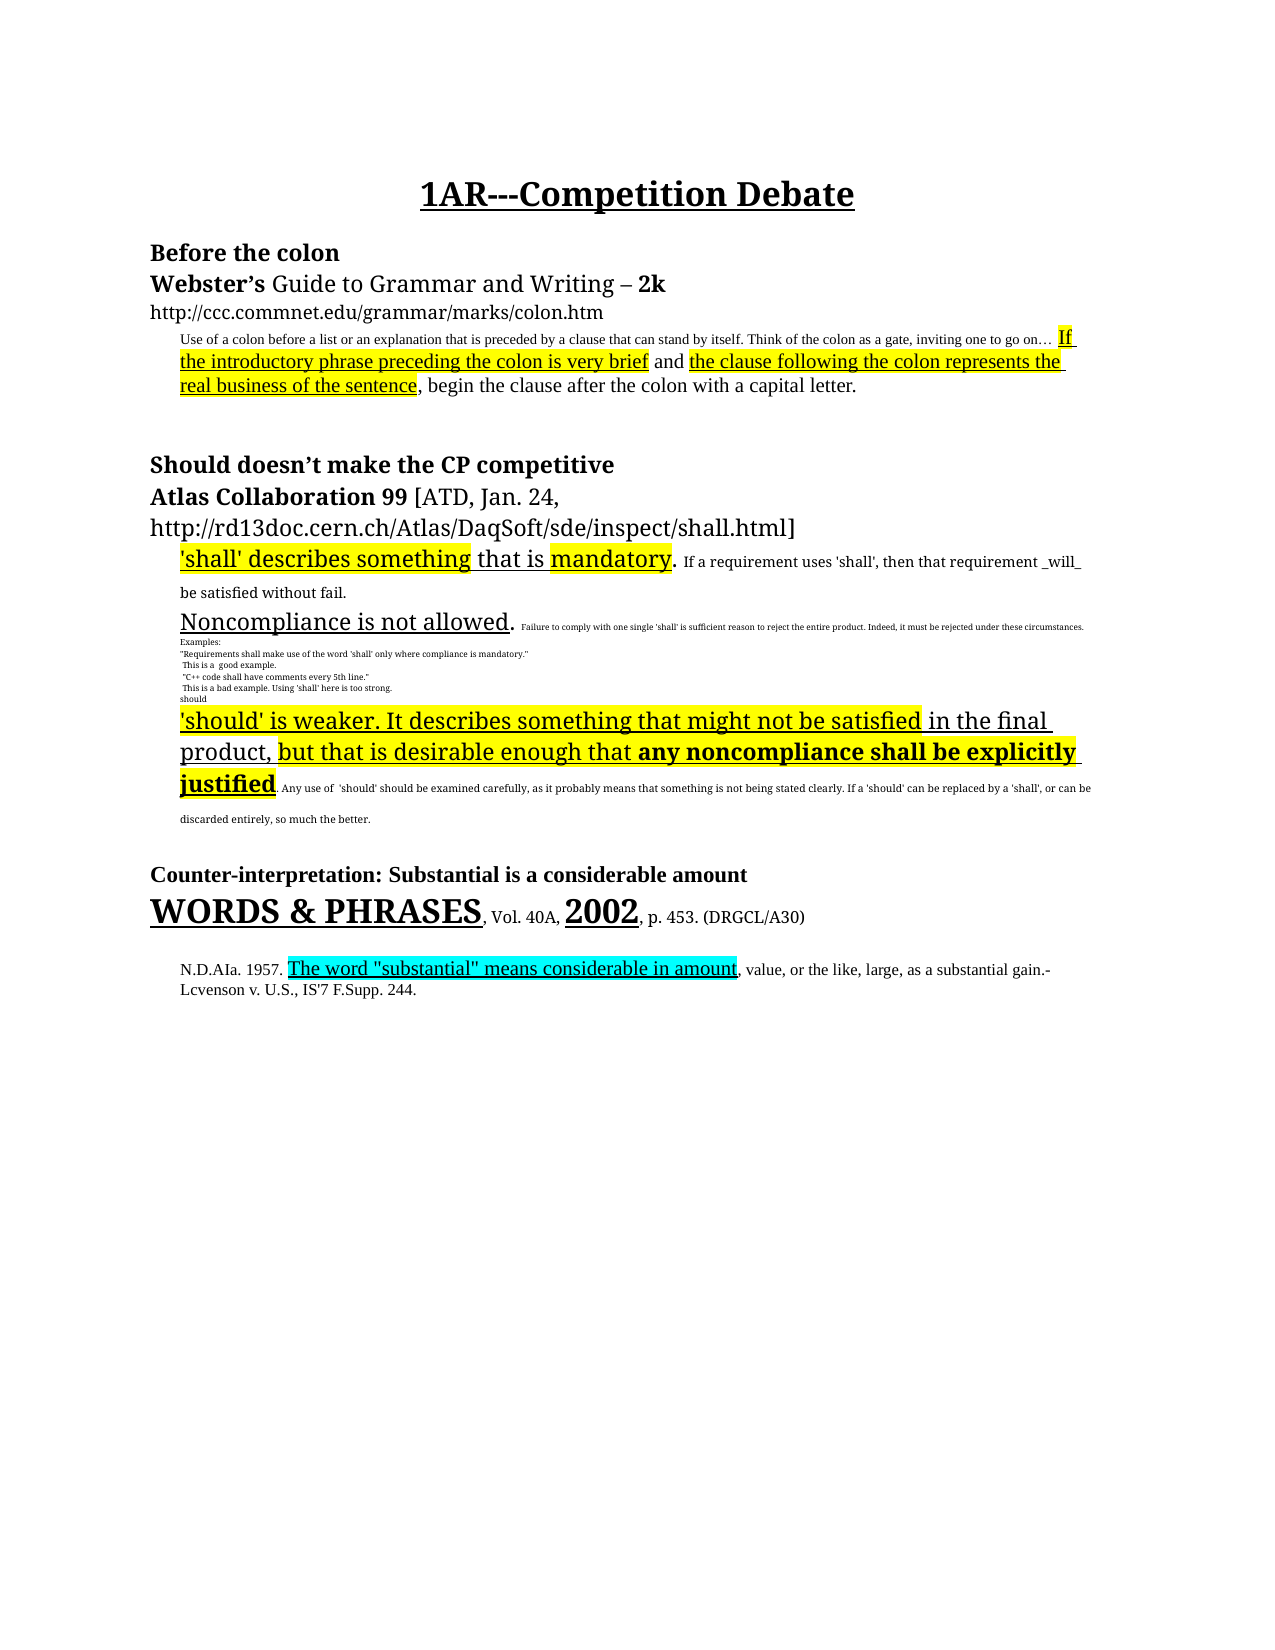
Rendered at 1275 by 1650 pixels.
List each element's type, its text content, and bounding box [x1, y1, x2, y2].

text WORDS & PHRASES, Vol. 40A, 2002, p. 453. (DRGCL/A30) [150, 888, 1125, 933]
text 'shall' describes something that is mandatory. If a requirement uses 'shall', then that requirement _will_ be satisfied without fail. Noncompliance is not allowed. Failure to comply with one single 'shall' is sufficient reason to reject the entire product. Indeed, it must be rejected under these circumstances. Examples: [180, 543, 1095, 648]
text "Requirements shall make use of the word 'shall' only where compliance is mandatory." This is a good example. "C++ code shall have comments every 5th line." This is a bad example. Using 'shall' here is too strong. [180, 648, 1095, 694]
text N.D.AIa. 1957. The word "substantial" means considerable in amount, value, or the like, large, as a substantial gain.-Lcvenson v. U.S., IS'7 F.Supp. 244. [180, 956, 1095, 999]
text 'should' is weaker. It describes something that might not be satisfied in the final product, but that is desirable enough that any noncompliance shall be explicitly justified. Any use of 'should' should be examined carefully, as it probably means that something is not being stated clearly. If a 'should' can be replaced by a 'shall', or can be discarded entirely, so much the better. [180, 705, 1095, 830]
text Counter-interpretation: Substantial is a considerable amount [150, 861, 1125, 888]
subtitle Should doesn’t make the CP competitive [150, 449, 1125, 481]
text Use of a colon before a list or an explanation that is preceded by a clause that can stand by itself. Think of the colon as a gate, inviting one to go on… If the introductory phrase preceding the colon is very brief and the clause following the colon represents the real business of the sentence, begin the clause after the colon with a capital letter. [180, 325, 1095, 397]
text Atlas Collaboration 99 [ATD, Jan. 24, http://rd13doc.cern.ch/Atlas/DaqSoft/sde/inspect/shall.html] [150, 481, 1125, 543]
text Webster’s Guide to Grammar and Writing – 2k http://ccc.commnet.edu/grammar/marks/colon.htm [150, 268, 1125, 325]
subtitle 1AR---Competition Debate [150, 171, 1125, 216]
subtitle Before the colon [150, 237, 1125, 268]
